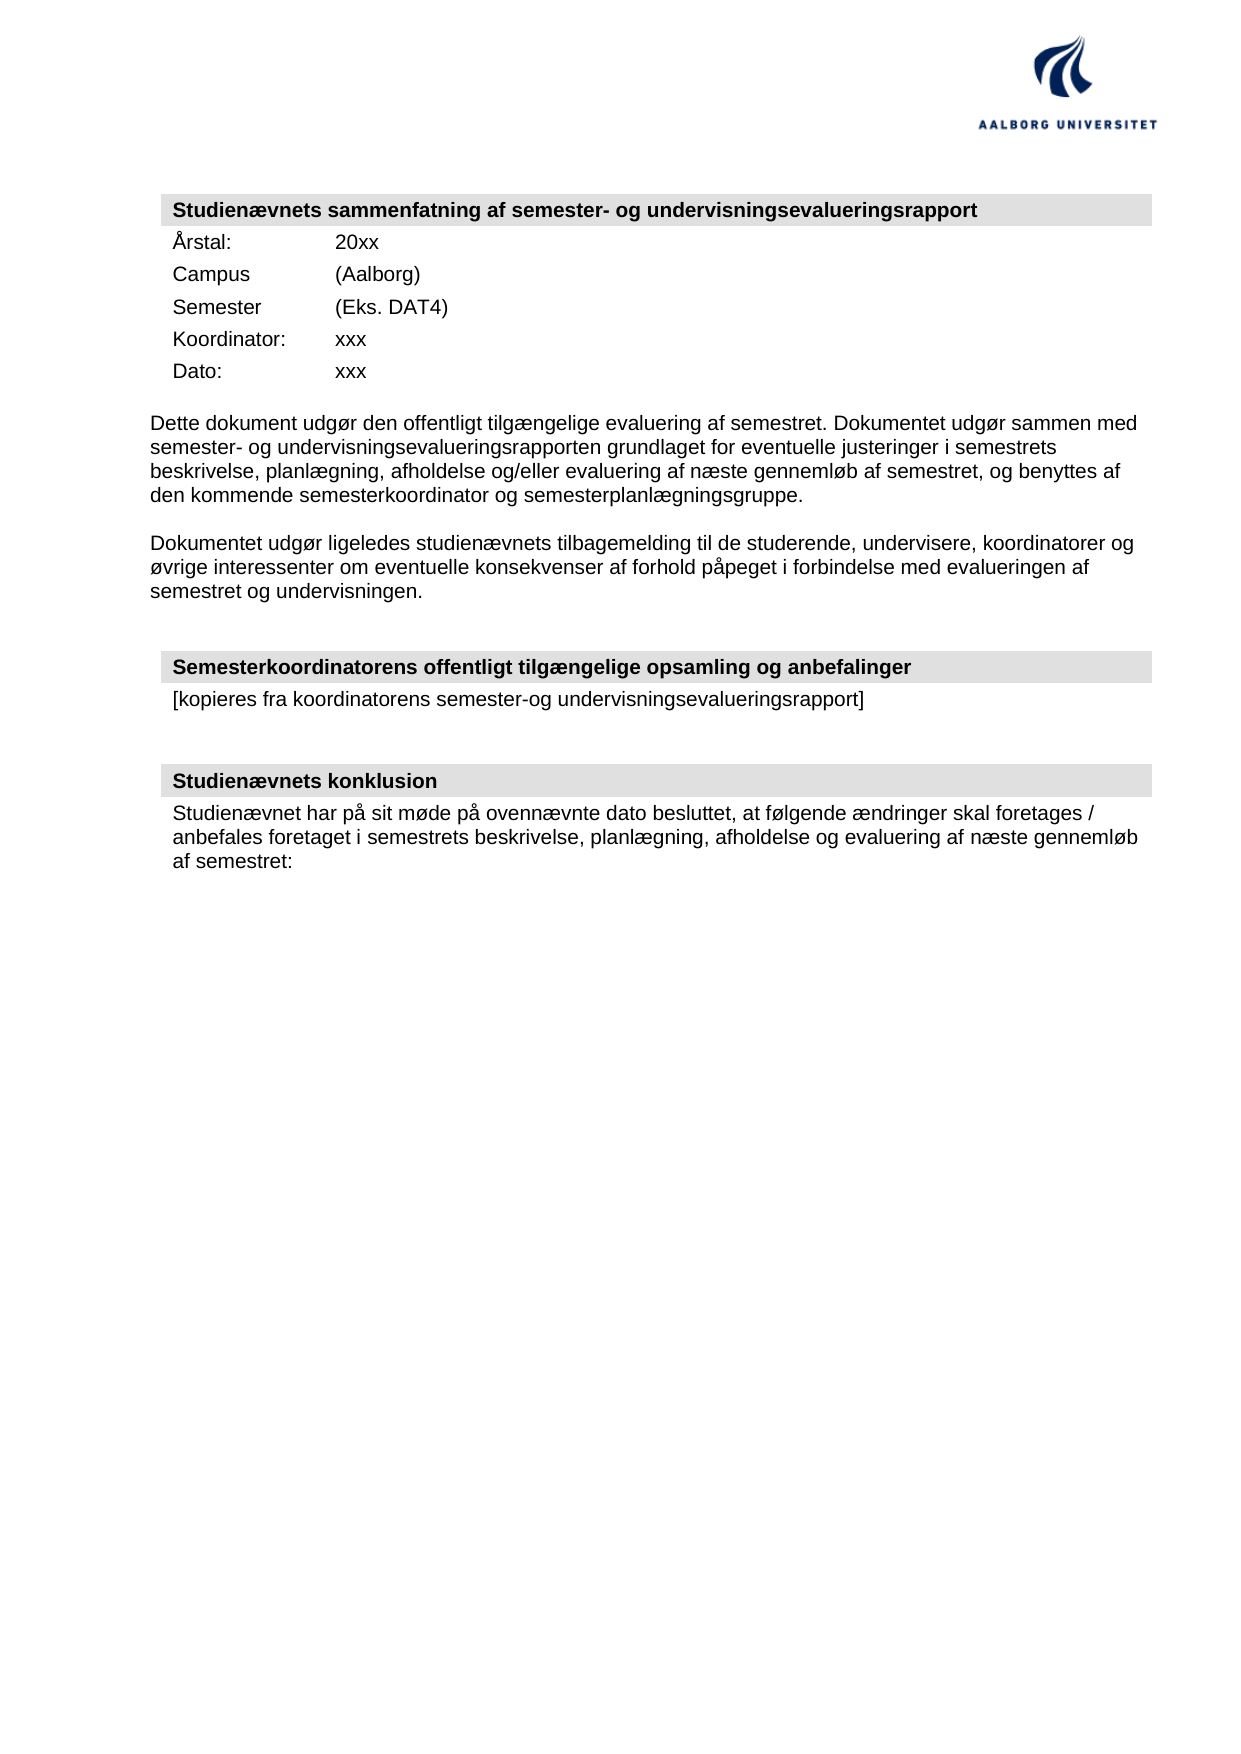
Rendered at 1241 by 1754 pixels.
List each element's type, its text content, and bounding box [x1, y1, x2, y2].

table_header Semesterkoordinatorens offentligt tilgængelige opsamling og anbefalinger [161, 651, 1152, 683]
table_cell Studienævnet har på sit møde på ovennævnte dato besluttet, at følgende ændringer skal foretages / anbefales foretaget i semestrets beskrivelse, planlægning, afholdelse og evaluering af næste gennemløb af semestret: [161, 797, 1152, 905]
table_cell [kopieres fra koordinatorens semester-og undervisningsevalueringsrapport] [161, 683, 1152, 715]
text Dokumentet udgør ligeledes studienævnets tilbagemelding til de studerende, undervisere, koordinatorer og øvrige interessenter om eventuelle konsekvenser af forhold påpeget i forbindelse med evalueringen af semestret og undervisningen. [150, 531, 1152, 603]
table_cell 20xx [324, 226, 1152, 258]
table_header Studienævnets sammenfatning af semester- og undervisningsevalueringsrapport [161, 194, 1152, 226]
table_cell xxx [324, 323, 1152, 355]
table_cell Koordinator: [161, 323, 324, 355]
table_cell (Eks. DAT4) [324, 290, 1152, 323]
table_header Studienævnets konklusion [161, 764, 1152, 797]
table_cell xxx [324, 355, 1152, 387]
table_cell Årstal: [161, 226, 324, 258]
table_cell (Aalborg) [324, 258, 1152, 290]
table_cell Dato: [161, 355, 324, 387]
table_cell Campus [161, 258, 324, 290]
text Dette dokument udgør den offentligt tilgængelige evaluering af semestret. Dokumentet udgør sammen med semester- og undervisningsevalueringsrapporten grundlaget for eventuelle justeringer i semestrets beskrivelse, planlægning, afholdelse og/eller evaluering af næste gennemløb af semestret, og benyttes af den kommende semesterkoordinator og semesterplanlægningsgruppe. [150, 411, 1152, 507]
table_cell Semester [161, 290, 324, 323]
